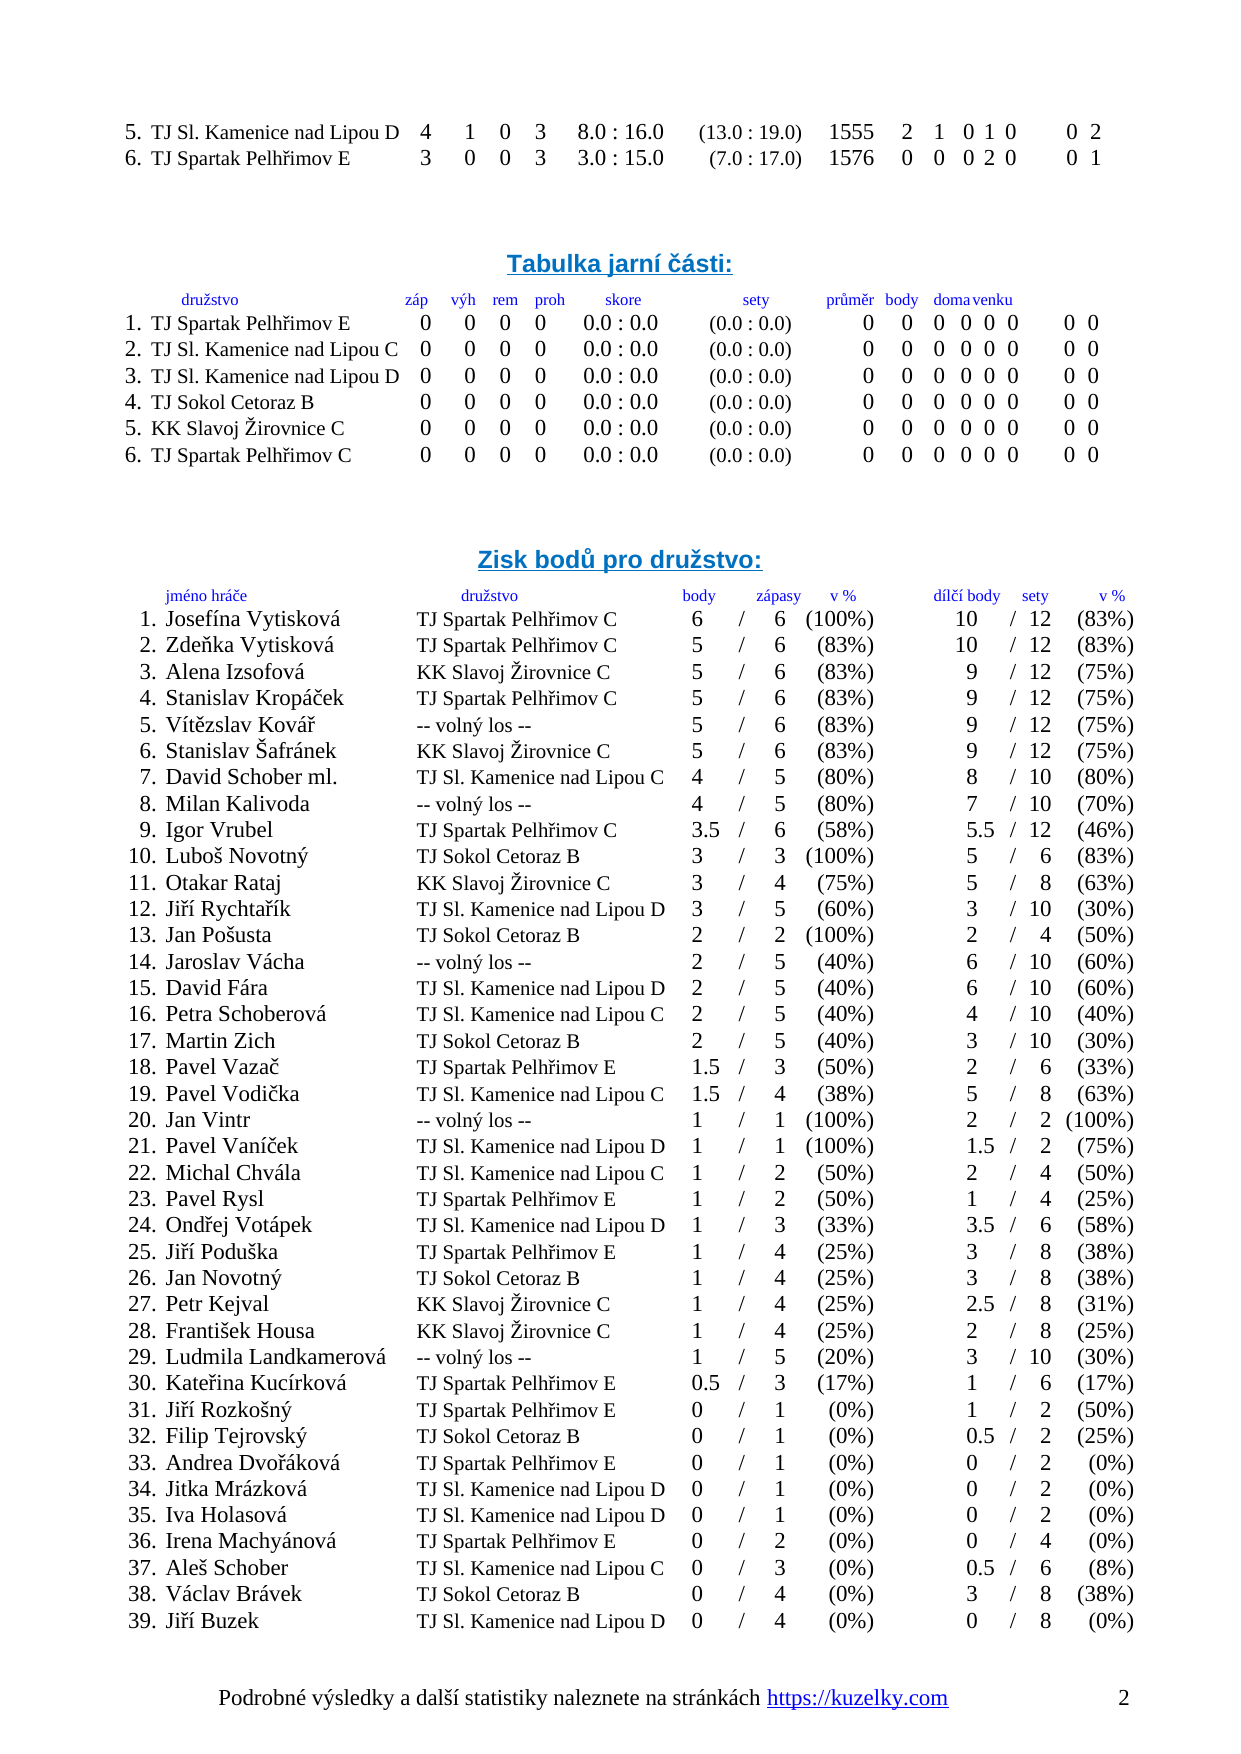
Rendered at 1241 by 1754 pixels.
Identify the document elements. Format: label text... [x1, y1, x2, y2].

text 29. Ludmila Landkamerová -- volný los -- 1 / 5 (20%) 3 / 10 (30%) [106, 1343, 1134, 1369]
text 16. Petra Schoberová TJ Sl. Kamenice nad Lipou C 2 / 5 (40%) 4 / 10 (40%) [106, 1001, 1134, 1027]
text 20. Jan Vintr -- volný los -- 1 / 1 (100%) 2 / 2 (100%) [106, 1106, 1134, 1132]
text 10. Luboš Novotný TJ Sokol Cetoraz B 3 / 3 (100%) 5 / 6 (83%) [106, 842, 1134, 869]
text 5. TJ Sl. Kamenice nad Lipou D 4 1 0 3 8.0 : 16.0 (13.0 : 19.0) 1555 2 1 0 1 0 0 2 [106, 118, 1134, 144]
text 5. Vítězslav Kovář -- volný los -- 5 / 6 (83%) 9 / 12 (75%) [106, 711, 1134, 737]
text 2. Zdeňka Vytisková TJ Spartak Pelhřimov C 5 / 6 (83%) 10 / 12 (83%) [106, 632, 1134, 658]
text 8. Milan Kalivoda -- volný los -- 4 / 5 (80%) 7 / 10 (70%) [106, 790, 1134, 816]
text 1. Josefína Vytisková TJ Spartak Pelhřimov C 6 / 6 (100%) 10 / 12 (83%) [106, 605, 1134, 632]
text 38. Václav Brávek TJ Sokol Cetoraz B 0 / 4 (0%) 3 / 8 (38%) [106, 1580, 1134, 1607]
text 12. Jiří Rychtařík TJ Sl. Kamenice nad Lipou D 3 / 5 (60%) 3 / 10 (30%) [106, 895, 1134, 921]
text 3. TJ Sl. Kamenice nad Lipou D 0 0 0 0 0.0 : 0.0 (0.0 : 0.0) 0 0 0 0 0 0 0 0 [106, 362, 1134, 388]
text 7. David Schober ml. TJ Sl. Kamenice nad Lipou C 4 / 5 (80%) 8 / 10 (80%) [106, 763, 1134, 790]
text 4. Stanislav Kropáček TJ Spartak Pelhřimov C 5 / 6 (83%) 9 / 12 (75%) [106, 684, 1134, 711]
text 18. Pavel Vazač TJ Spartak Pelhřimov E 1.5 / 3 (50%) 2 / 6 (33%) [106, 1053, 1134, 1079]
text 36. Irena Machyánová TJ Spartak Pelhřimov E 0 / 2 (0%) 0 / 4 (0%) [106, 1528, 1134, 1554]
text 37. Aleš Schober TJ Sl. Kamenice nad Lipou C 0 / 3 (0%) 0.5 / 6 (8%) [106, 1554, 1134, 1580]
text 6. TJ Spartak Pelhřimov C 0 0 0 0 0.0 : 0.0 (0.0 : 0.0) 0 0 0 0 0 0 0 0 [106, 441, 1134, 467]
text 30. Kateřina Kucírková TJ Spartak Pelhřimov E 0.5 / 3 (17%) 1 / 6 (17%) [106, 1369, 1134, 1396]
text 26. Jan Novotný TJ Sokol Cetoraz B 1 / 4 (25%) 3 / 8 (38%) [106, 1264, 1134, 1290]
text Tabulka jarní části: [94, 248, 1145, 277]
text 39. Jiří Buzek TJ Sl. Kamenice nad Lipou D 0 / 4 (0%) 0 / 8 (0%) [106, 1607, 1134, 1633]
text 13. Jan Pošusta TJ Sokol Cetoraz B 2 / 2 (100%) 2 / 4 (50%) [106, 921, 1134, 948]
text 5. KK Slavoj Žirovnice C 0 0 0 0 0.0 : 0.0 (0.0 : 0.0) 0 0 0 0 0 0 0 0 [106, 414, 1134, 441]
text 32. Filip Tejrovský TJ Sokol Cetoraz B 0 / 1 (0%) 0.5 / 2 (25%) [106, 1422, 1134, 1448]
text družstvo záp výh rem proh skore sety průměr body doma venku [106, 290, 1134, 309]
text 4. TJ Sokol Cetoraz B 0 0 0 0 0.0 : 0.0 (0.0 : 0.0) 0 0 0 0 0 0 0 0 [106, 388, 1134, 414]
text 2. TJ Sl. Kamenice nad Lipou C 0 0 0 0 0.0 : 0.0 (0.0 : 0.0) 0 0 0 0 0 0 0 0 [106, 335, 1134, 362]
text 3. Alena Izsofová KK Slavoj Žirovnice C 5 / 6 (83%) 9 / 12 (75%) [106, 658, 1134, 684]
text 27. Petr Kejval KK Slavoj Žirovnice C 1 / 4 (25%) 2.5 / 8 (31%) [106, 1290, 1134, 1317]
text 9. Igor Vrubel TJ Spartak Pelhřimov C 3.5 / 6 (58%) 5.5 / 12 (46%) [106, 816, 1134, 842]
text 15. David Fára TJ Sl. Kamenice nad Lipou D 2 / 5 (40%) 6 / 10 (60%) [106, 974, 1134, 1001]
text 24. Ondřej Votápek TJ Sl. Kamenice nad Lipou D 1 / 3 (33%) 3.5 / 6 (58%) [106, 1211, 1134, 1238]
text 23. Pavel Rysl TJ Spartak Pelhřimov E 1 / 2 (50%) 1 / 4 (25%) [106, 1185, 1134, 1211]
text 19. Pavel Vodička TJ Sl. Kamenice nad Lipou C 1.5 / 4 (38%) 5 / 8 (63%) [106, 1079, 1134, 1106]
text 14. Jaroslav Vácha -- volný los -- 2 / 5 (40%) 6 / 10 (60%) [106, 948, 1134, 974]
text 25. Jiří Poduška TJ Spartak Pelhřimov E 1 / 4 (25%) 3 / 8 (38%) [106, 1238, 1134, 1264]
text Zisk bodů pro družstvo: [94, 545, 1145, 573]
text 6. Stanislav Šafránek KK Slavoj Žirovnice C 5 / 6 (83%) 9 / 12 (75%) [106, 737, 1134, 763]
text 22. Michal Chvála TJ Sl. Kamenice nad Lipou C 1 / 2 (50%) 2 / 4 (50%) [106, 1159, 1134, 1185]
text 28. František Housa KK Slavoj Žirovnice C 1 / 4 (25%) 2 / 8 (25%) [106, 1317, 1134, 1343]
text 35. Iva Holasová TJ Sl. Kamenice nad Lipou D 0 / 1 (0%) 0 / 2 (0%) [106, 1501, 1134, 1528]
text 31. Jiří Rozkošný TJ Spartak Pelhřimov E 0 / 1 (0%) 1 / 2 (50%) [106, 1396, 1134, 1422]
text 6. TJ Spartak Pelhřimov E 3 0 0 3 3.0 : 15.0 (7.0 : 17.0) 1576 0 0 0 2 0 0 1 [106, 144, 1134, 171]
text 17. Martin Zich TJ Sokol Cetoraz B 2 / 5 (40%) 3 / 10 (30%) [106, 1027, 1134, 1053]
text 1. TJ Spartak Pelhřimov E 0 0 0 0 0.0 : 0.0 (0.0 : 0.0) 0 0 0 0 0 0 0 0 [106, 309, 1134, 335]
text 21. Pavel Vaníček TJ Sl. Kamenice nad Lipou D 1 / 1 (100%) 1.5 / 2 (75%) [106, 1132, 1134, 1159]
text 33. Andrea Dvořáková TJ Spartak Pelhřimov E 0 / 1 (0%) 0 / 2 (0%) [106, 1448, 1134, 1475]
text 11. Otakar Rataj KK Slavoj Žirovnice C 3 / 4 (75%) 5 / 8 (63%) [106, 869, 1134, 895]
text jméno hráče družstvo body zápasy v % dílčí body sety v % [106, 586, 1134, 605]
text 34. Jitka Mrázková TJ Sl. Kamenice nad Lipou D 0 / 1 (0%) 0 / 2 (0%) [106, 1475, 1134, 1501]
